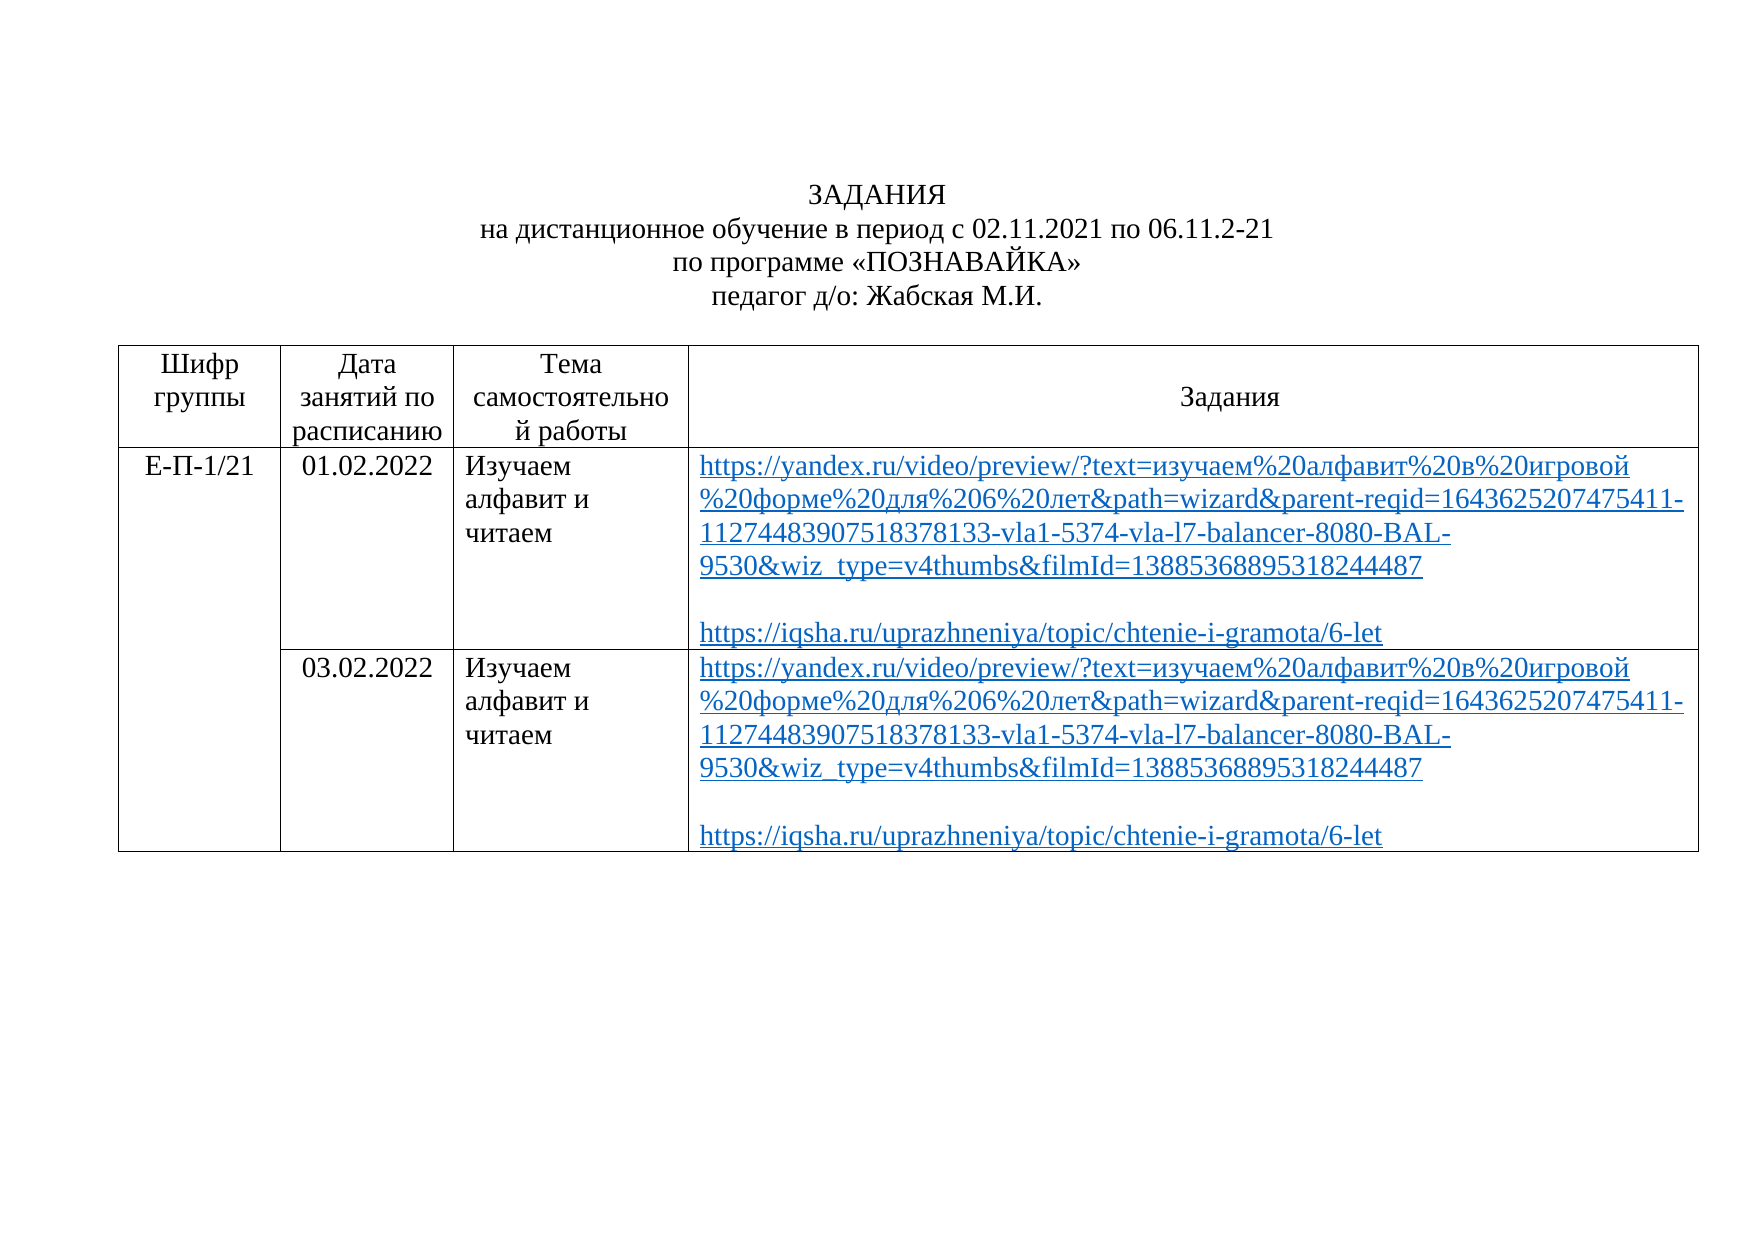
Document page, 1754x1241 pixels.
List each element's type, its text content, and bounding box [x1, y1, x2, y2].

table_header Дата занятий по расписанию [281, 346, 453, 447]
table_cell 01.02.2022 [281, 448, 453, 649]
table_cell https://yandex.ru/video/preview/?text=изучаем%20алфавит%20в%20игровой%20форме%20для%206%20лет&path=wizard&parent-reqid=1643625207475411-11274483907518378133-vla1-5374-vla-l7-balancer-8080-BAL-9530&wiz_type=v4thumbs&filmId=13885368895318244487 https://iqsha.ru/uprazhneniya/topic/chtenie-i-gramota/6-let [689, 448, 1698, 649]
text по программе «ПОЗНАВАЙКА» [118, 244, 1636, 278]
text педагог д/о: Жабская М.И. [118, 278, 1636, 311]
table_header Тема самостоятельной работы [454, 346, 688, 447]
table_header Шифр группы [119, 346, 280, 447]
text на дистанционное обучение в период с 02.11.2021 по 06.11.2-21 [118, 211, 1636, 244]
table_cell Е-П-1/21 [119, 448, 280, 851]
table_cell 03.02.2022 [281, 650, 453, 851]
table_cell https://yandex.ru/video/preview/?text=изучаем%20алфавит%20в%20игровой%20форме%20для%206%20лет&path=wizard&parent-reqid=1643625207475411-11274483907518378133-vla1-5374-vla-l7-balancer-8080-BAL-9530&wiz_type=v4thumbs&filmId=13885368895318244487 https://iqsha.ru/uprazhneniya/topic/chtenie-i-gramota/6-let [689, 650, 1698, 851]
text ЗАДАНИЯ [118, 177, 1636, 211]
table_cell Изучаем алфавит и читаем [454, 448, 688, 649]
table_header Задания [689, 346, 1698, 447]
table_cell Изучаем алфавит и читаем [454, 650, 688, 851]
